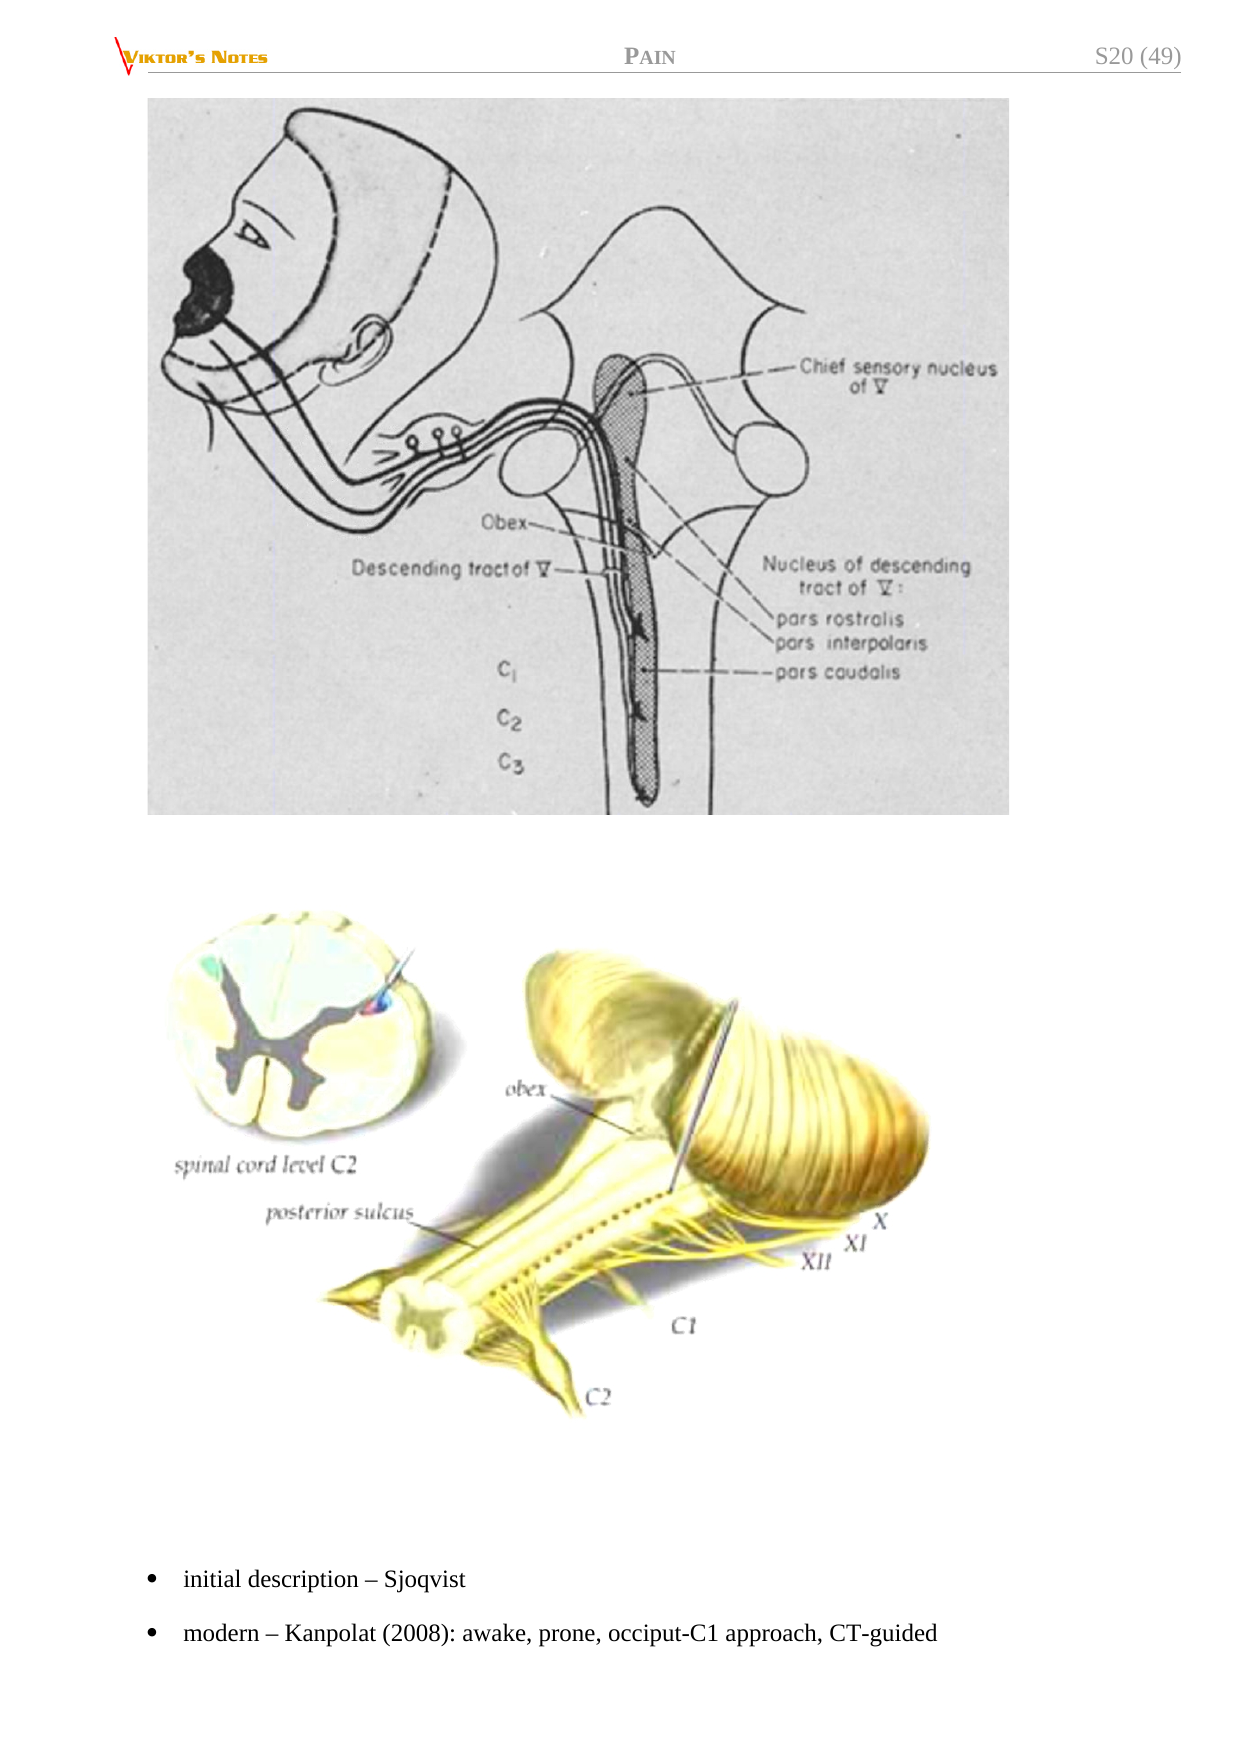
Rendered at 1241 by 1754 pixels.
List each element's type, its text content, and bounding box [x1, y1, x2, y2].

list initial description – Sjoqvist [148, 1564, 1181, 1593]
picture [112, 37, 269, 78]
picture [147, 893, 932, 1431]
picture [147, 98, 1010, 815]
list modern – Kanpolat (2008): awake, prone, occiput-C1 approach, CT-guided [148, 1618, 1181, 1646]
